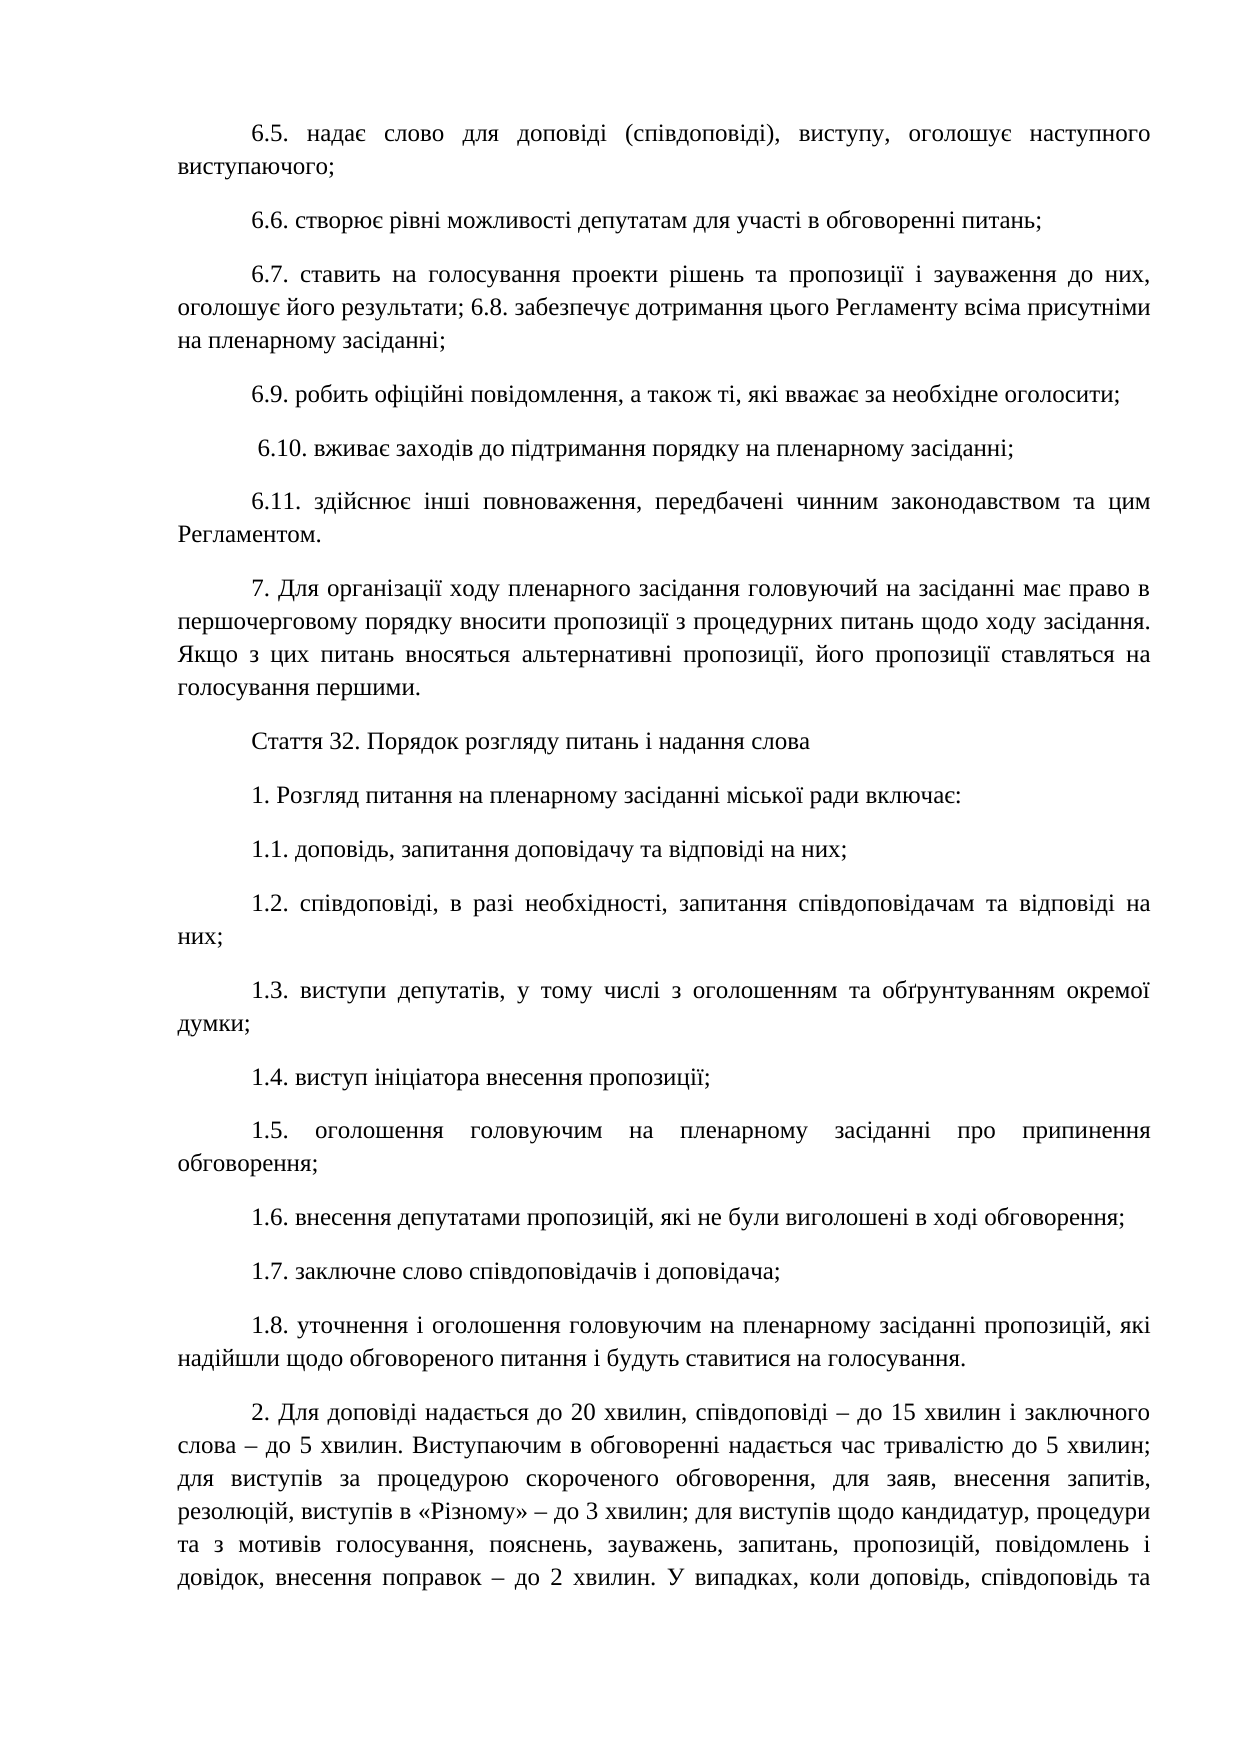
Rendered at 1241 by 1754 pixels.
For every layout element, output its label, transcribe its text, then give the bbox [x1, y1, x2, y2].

text 1.4. виступ ініціатора внесення пропозиції; [177, 1062, 1152, 1090]
text 6.7. ставить на голосування проекти рішень та пропозиції і зауваження до них, оголошує його результати; 6.8. забезпечує дотримання цього Регламенту всіма присутніми на пленарному засіданні; [177, 259, 1152, 354]
text Стаття 32. Порядок розгляду питань і надання слова [177, 726, 1152, 755]
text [177, 1397, 1152, 1591]
text 1.2. співдоповіді, в разі необхідності, запитання співдоповідачам та відповіді на них; [177, 888, 1152, 949]
text 6.11. здійснює інші повноваження, передбачені чинним законодавством та цим Регламентом. [177, 486, 1152, 548]
text 1.5. оголошення головуючим на пленарному засіданні про припинення обговорення; [177, 1115, 1152, 1177]
text 6.5. надає слово для доповіді (співдоповіді), виступу, оголошує наступного виступаючого; [177, 118, 1152, 180]
text 6.9. робить офіційні повідомлення, а також ті, які вважає за необхідне оголосити; [177, 379, 1152, 407]
text 1.7. заключне слово співдоповідачів і доповідача; [177, 1256, 1152, 1285]
text 6.6. створює рівні можливості депутатам для участі в обговоренні питань; [177, 205, 1152, 234]
text 6.10. вживає заходів до підтримання порядку на пленарному засіданні; [177, 433, 1152, 461]
text 1. Розгляд питання на пленарному засіданні міської ради включає: [177, 780, 1152, 809]
text 1.1. доповідь, запитання доповідачу та відповіді на них; [177, 834, 1152, 863]
text 1.3. виступи депутатів, у тому числі з оголошенням та обґрунтуванням окремої думки; [177, 975, 1152, 1036]
text 1.8. уточнення і оголошення головуючим на пленарному засіданні пропозицій, які надійшли щодо обговореного питання і будуть ставитися на голосування. [177, 1310, 1152, 1372]
text 1.6. внесення депутатами пропозицій, які не були виголошені в ході обговорення; [177, 1202, 1152, 1231]
text 7. Для організації ходу пленарного засідання головуючий на засіданні має право в першочерговому порядку вносити пропозиції з процедурних питань щодо ходу засідання. Якщо з цих питань вносяться альтернативні пропозиції, його пропозиції ставляться на голосування першими. [177, 573, 1152, 701]
